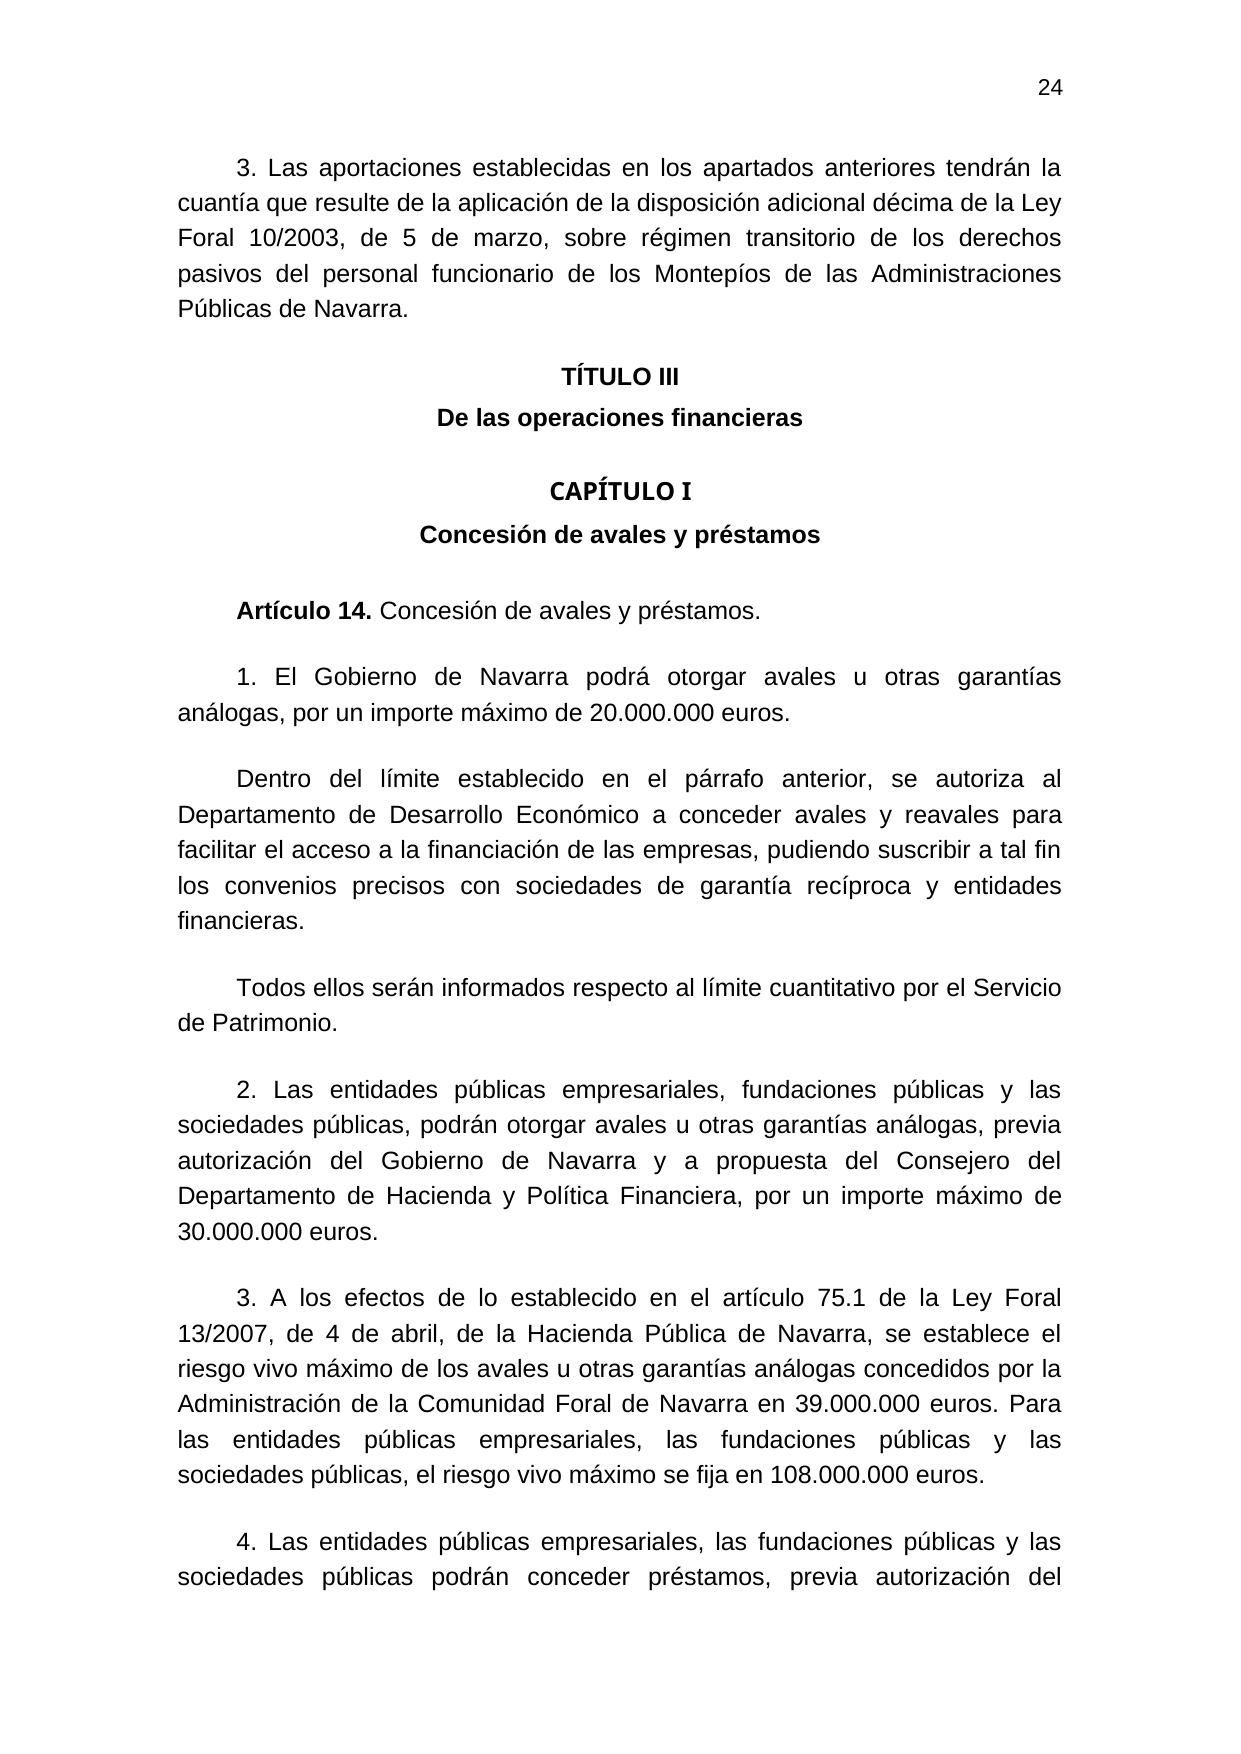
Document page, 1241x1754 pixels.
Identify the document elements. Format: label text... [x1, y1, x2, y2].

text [177, 1522, 1063, 1593]
text CAPÍTULO I [177, 474, 1063, 508]
text Dentro del límite establecido en el párrafo anterior, se autoriza al Departamento de Desarrollo Económico a conceder avales y reavales para facilitar el acceso a la financiación de las empresas, pudiendo suscribir a tal fin los convenios precisos con sociedades de garantía recíproca y entidades financieras. [177, 759, 1063, 937]
text 3. A los efectos de lo establecido en el artículo 75.1 de la Ley Foral 13/2007, de 4 de abril, de la Hacienda Pública de Navarra, se establece el riesgo vivo máximo de los avales u otras garantías análogas concedidos por la Administración de la Comunidad Foral de Navarra en 39.000.000 euros. Para las entidades públicas empresariales, las fundaciones públicas y las sociedades públicas, el riesgo vivo máximo se fija en 108.000.000 euros. [177, 1278, 1063, 1491]
text Artículo 14. Concesión de avales y préstamos. [177, 591, 1063, 626]
text TÍTULO III [177, 362, 1063, 391]
text 1. El Gobierno de Navarra podrá otorgar avales u otras garantías análogas, por un importe máximo de 20.000.000 euros. [177, 657, 1063, 728]
text 2. Las entidades públicas empresariales, fundaciones públicas y las sociedades públicas, podrán otorgar avales u otras garantías análogas, previa autorización del Gobierno de Navarra y a propuesta del Consejero del Departamento de Hacienda y Política Financiera, por un importe máximo de 30.000.000 euros. [177, 1070, 1063, 1247]
text Todos ellos serán informados respecto al límite cuantitativo por el Servicio de Patrimonio. [177, 968, 1063, 1039]
text 3. Las aportaciones establecidas en los apartados anteriores tendrán la cuantía que resulte de la aplicación de la disposición adicional décima de la Ley Foral 10/2003, de 5 de marzo, sobre régimen transitorio de los derechos pasivos del personal funcionario de los Montepíos de las Administraciones Públicas de Navarra. [177, 148, 1063, 325]
text De las operaciones financieras [177, 403, 1063, 432]
text Concesión de avales y préstamos [177, 520, 1063, 549]
